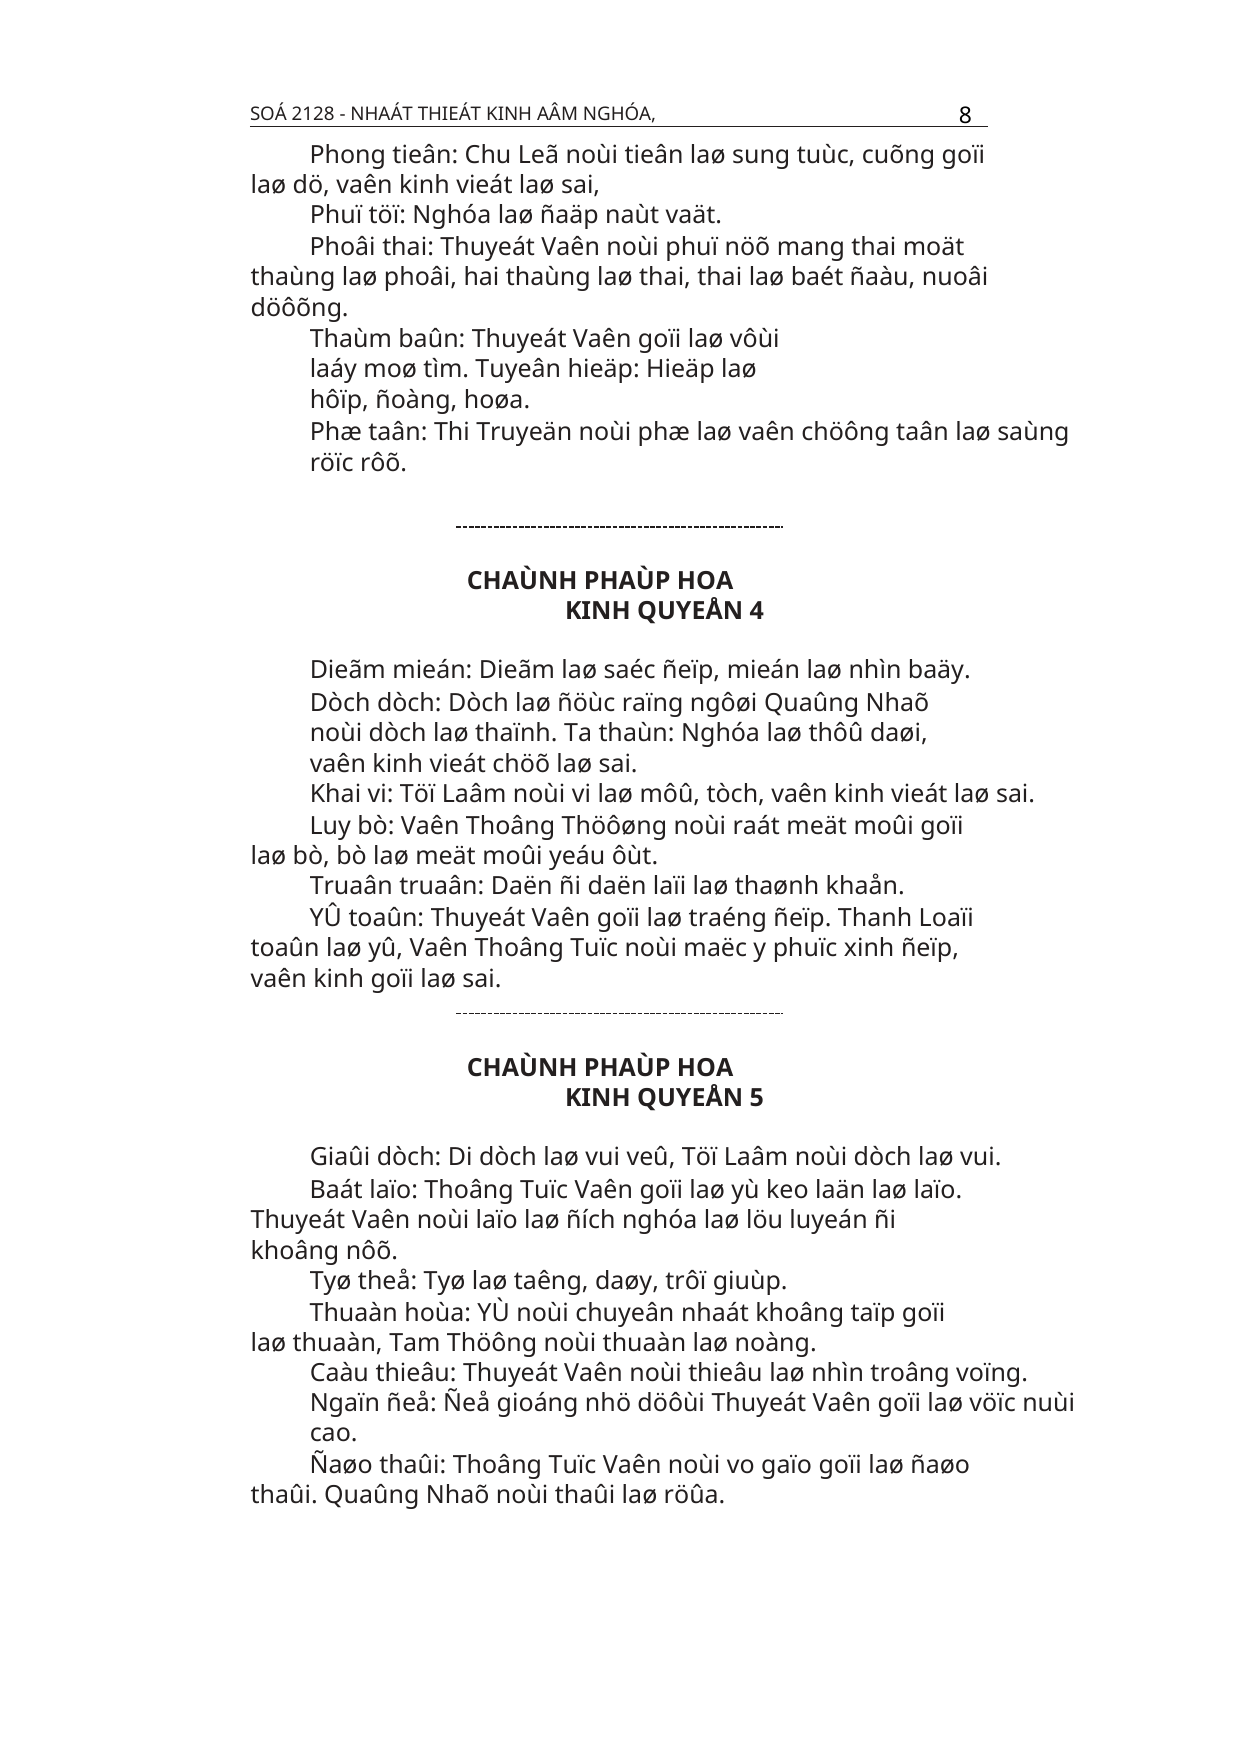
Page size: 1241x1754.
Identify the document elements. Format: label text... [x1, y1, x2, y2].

text Phuï töï: Nghóa laø ñaäp naùt vaät. [309, 200, 1090, 229]
text Giaûi dòch: Di dòch laø vui veû, Töï Laâm noùi dòch laø vui. [309, 1140, 1090, 1172]
text Phong tieân: Chu Leã noùi tieân laø sung tuùc, cuõng goïi laø dö, vaên kinh vieát laø sai, [250, 138, 989, 200]
text Dieãm mieán: Dieãm laø saéc ñeïp, mieán laø nhìn baäy. [309, 653, 1090, 685]
text Caàu thieâu: Thuyeát Vaên noùi thieâu laø nhìn troâng voïng. [309, 1359, 1090, 1387]
text Ñaøo thaûi: Thoâng Tuïc Vaên noùi vo gaïo goïi laø ñaøo thaûi. Quaûng Nhaõ noùi thaûi laø röûa. [250, 1449, 989, 1511]
subtitle CHAÙNH PHAÙP HOA KINH QUYEÅN 4 [467, 565, 775, 627]
text YÛ toaûn: Thuyeát Vaên goïi laø traéng ñeïp. Thanh Loaïi toaûn laø yû, Vaên Thoâng Tuïc noùi maëc y phuïc xinh ñeïp, vaên kinh goïi laø sai. [250, 902, 989, 995]
text Thaùm baûn: Thuyeát Vaên goïi laø vôùi laáy moø tìm. Tuyeân hieäp: Hieäp laø hôïp, ñoàng, hoøa. [309, 323, 787, 416]
subtitle CHAÙNH PHAÙP HOA KINH QUYEÅN 5 [467, 1052, 775, 1113]
text Phæ taân: Thi Truyeän noùi phæ laø vaên chöông taân laø saùng röïc rôõ. [309, 416, 1090, 477]
text Khai vi: Töï Laâm noùi vi laø môû, tòch, vaên kinh vieát laø sai. [309, 780, 1090, 809]
text Phoâi thai: Thuyeát Vaên noùi phuï nöõ mang thai moät thaùng laø phoâi, hai thaùng laø thai, thai laø baét ñaàu, nuoâi döôõng. [250, 230, 989, 323]
text Dòch dòch: Dòch laø ñöùc raïng ngôøi Quaûng Nhaõ noùi dòch laø thaïnh. Ta thaùn: Nghóa laø thôû daøi, vaên kinh vieát chöõ laø sai. [309, 687, 963, 780]
text Ngaïn ñeå: Ñeå gioáng nhö döôùi Thuyeát Vaên goïi laø vöïc nuùi cao. [309, 1387, 1090, 1447]
text Truaân truaân: Daën ñi daën laïi laø thaønh khaån. [309, 872, 1090, 901]
text Luy bò: Vaên Thoâng Thöôøng noùi raát meät moûi goïi laø bò, bò laø meät moûi yeáu ôùt. [250, 810, 977, 872]
text Tyø theå: Tyø laø taêng, daøy, trôï giuùp. [309, 1267, 1090, 1296]
text Thuaàn hoùa: YÙ noùi chuyeân nhaát khoâng taïp goïi laø thuaàn, Tam Thöông noùi thuaàn laø noàng. [250, 1297, 977, 1359]
text Baát laïo: Thoâng Tuïc Vaên goïi laø yù keo laän laø laïo. Thuyeát Vaên noùi laïo laø ñích nghóa laø löu luyeán ñi khoâng nôõ. [250, 1174, 989, 1267]
